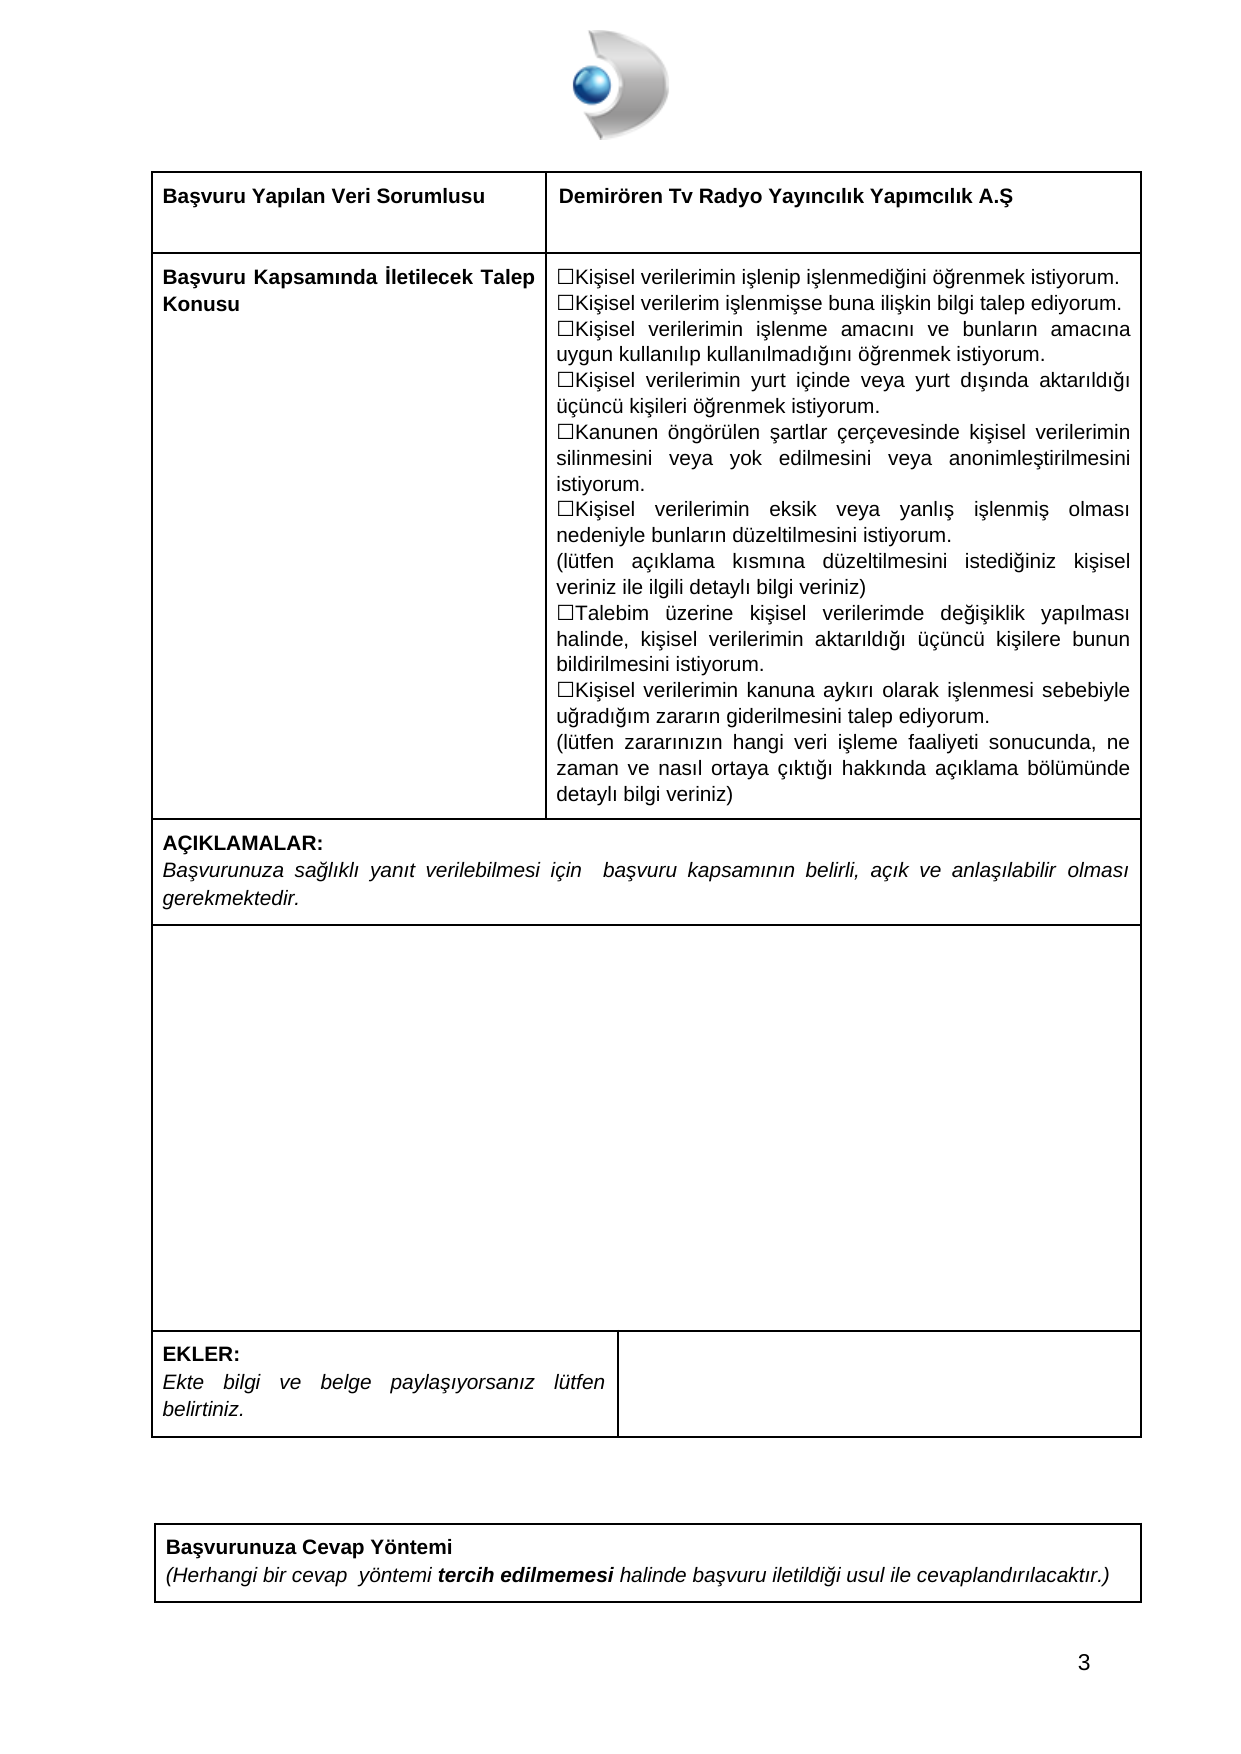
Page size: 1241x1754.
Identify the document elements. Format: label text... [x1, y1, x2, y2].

picture [570, 30, 670, 140]
table_cell Başvuru Yapılan Veri Sorumlusu [153, 173, 545, 252]
table_cell Demirören Tv Radyo Yayıncılık Yapımcılık A.Ş [547, 173, 1140, 252]
table_cell Başvuru Kapsamında İletilecek Talep Konusu [153, 254, 545, 818]
table_cell ☐Kişisel verilerimin işlenip işlenmediğini öğrenmek istiyorum. ☐Kişisel verilerim işlenmişse buna ilişkin bilgi talep ediyorum. ☐Kişisel verilerimin işlenme amacını ve bunların amacına uygun kullanılıp kullanılmadığını öğrenmek istiyorum. ☐Kişisel verilerimin yurt içinde veya yurt dışında aktarıldığı üçüncü kişileri öğrenmek istiyorum. ☐Kanunen öngörülen şartlar çerçevesinde kişisel verilerimin silinmesini veya yok edilmesini veya anonimleştirilmesini istiyorum. ☐Kişisel verilerimin eksik veya yanlış işlenmiş olması nedeniyle bunların düzeltilmesini istiyorum. (lütfen açıklama kısmına düzeltilmesini istediğiniz kişisel veriniz ile ilgili detaylı bilgi veriniz) ☐Talebim üzerine kişisel verilerimde değişiklik yapılması halinde, kişisel verilerimin aktarıldığı üçüncü kişilere bunun bildirilmesini istiyorum. ☐Kişisel verilerimin kanuna aykırı olarak işlenmesi sebebiyle uğradığım zararın giderilmesini talep ediyorum. (lütfen zararınızın hangi veri işleme faaliyeti sonucunda, ne zaman ve nasıl ortaya çıktığı hakkında açıklama bölümünde detaylı bilgi veriniz) [547, 254, 1140, 818]
table_cell EKLER: Ekte bilgi ve belge paylaşıyorsanız lütfen belirtiniz. [153, 1332, 617, 1436]
table_cell [153, 926, 1140, 1330]
table_cell [619, 1332, 1140, 1436]
table_cell AÇIKLAMALAR: Başvurunuza sağlıklı yanıt verilebilmesi için başvuru kapsamının belirli, açık ve anlaşılabilir olması gerekmektedir. [153, 820, 1140, 923]
table_header Başvurunuza Cevap Yöntemi (Herhangi bir cevap yöntemi tercih edilmemesi halinde başvuru iletildiği usul ile cevaplandırılacaktır.) [156, 1525, 1140, 1601]
